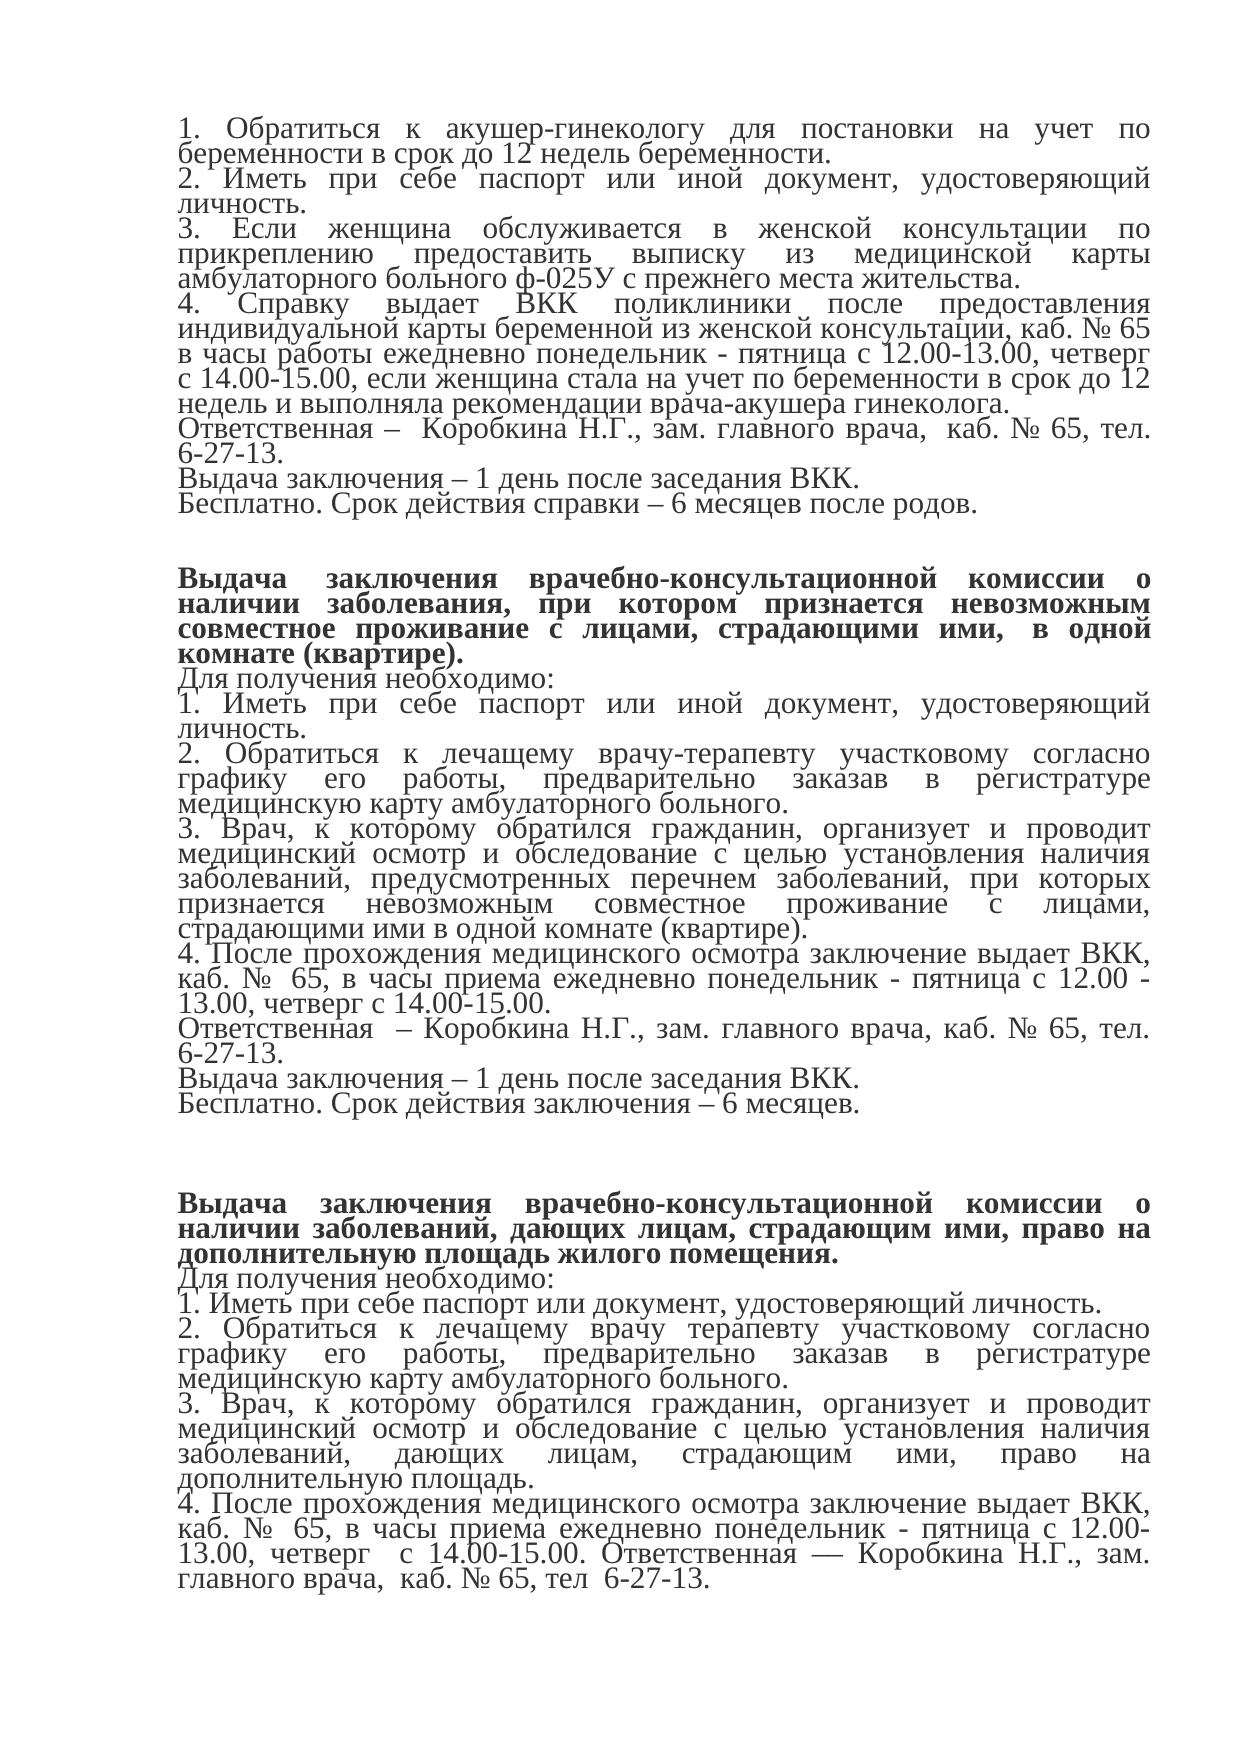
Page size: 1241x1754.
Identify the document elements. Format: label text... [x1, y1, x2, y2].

text Бесплатно. Срок действия заключения – 6 месяцев. [177, 1093, 1152, 1118]
text 2. Обратиться к лечащему врачу терапевту участковому согласно графику его работы, предварительно заказав в регистратуре медицинскую карту амбулаторного больного. [177, 1318, 1152, 1393]
text 2. Иметь при себе паспорт или иной документ, удостоверяющий личность. [177, 168, 1152, 218]
text 1. Иметь при себе паспорт или документ, удостоверяющий личность. [177, 1293, 1152, 1318]
text 2. Обратиться к лечащему врачу-терапевту участковому согласно графику его работы, предварительно заказав в регистратуре медицинскую карту амбулаторного больного. [177, 743, 1152, 818]
text 1. Иметь при себе паспорт или иной документ, удостоверяющий личность. [177, 693, 1152, 743]
text 4. После прохождения медицинского осмотра заключение выдает ВКК, каб. № 65, в часы приема ежедневно понедельник - пятница с 12.00 -13.00, четверг с 14.00-15.00. [177, 943, 1152, 1018]
text Бесплатно. Срок действия справки – 6 месяцев после родов. [177, 493, 1152, 518]
text 3. Если женщина обслуживается в женской консультации по прикреплению предоставить выписку из медицинской карты амбулаторного больного ф-025У с прежнего места жительства. [177, 218, 1152, 293]
text 4. Справку выдает ВКК поликлиники после предоставления индивидуальной карты беременной из женской консультации, каб. № 65 в часы работы ежедневно понедельник - пятница с 12.00-13.00, четверг с 14.00-15.00, если женщина стала на учет по беременности в срок до 12 недель и выполняла рекомендации врача-акушера гинеколога. [177, 293, 1152, 418]
text Выдача заключения – 1 день после заседания ВКК. [177, 1068, 1152, 1093]
text 4. После прохождения медицинского осмотра заключение выдает ВКК, каб. № 65, в часы приема ежедневно понедельник - пятница с 12.00-13.00, четверг с 14.00-15.00. Ответственная –– Коробкина Н.Г., зам. главного врача, каб. № 65, тел 6-27-13. [177, 1493, 1152, 1593]
text Для получения необходимо: [195, 668, 1152, 693]
text Выдача заключения – 1 день после заседания ВКК. [177, 468, 1152, 493]
text 1. Обратиться к акушер-гинекологу для постановки на учет по беременности в срок до 12 недель беременности. [177, 118, 1152, 168]
text Для получения необходимо: [195, 1268, 1152, 1293]
text 3. Врач, к которому обратился гражданин, организует и проводит медицинский осмотр и обследование с целью установления наличия заболеваний, предусмотренных перечнем заболеваний, при которых признается невозможным совместное проживание с лицами, страдающими ими в одной комнате (квартире). [177, 818, 1152, 943]
text 3. Врач, к которому обратился гражданин, организует и проводит медицинский осмотр и обследование с целью установления наличия заболеваний, дающих лицам, страдающим ими, право на дополнительную площадь. [177, 1393, 1152, 1493]
text Ответственная – Коробкина Н.Г., зам. главного врача, каб. № 65, тел. 6-27-13. [177, 418, 1152, 468]
text Ответственная – Коробкина Н.Г., зам. главного врача, каб. № 65, тел. 6-27-13. [177, 1018, 1152, 1068]
text Выдача заключения врачебно-консультационной комиссии о наличии заболевания, при котором признается невозможным совместное проживание с лицами, страдающими ими, в одной комнате (квартире). [177, 568, 1152, 668]
text Выдача заключения врачебно-консультационной комиссии о наличии заболеваний, дающих лицам, страдающим ими, право на дополнительную площадь жилого помещения. [177, 1193, 1152, 1268]
